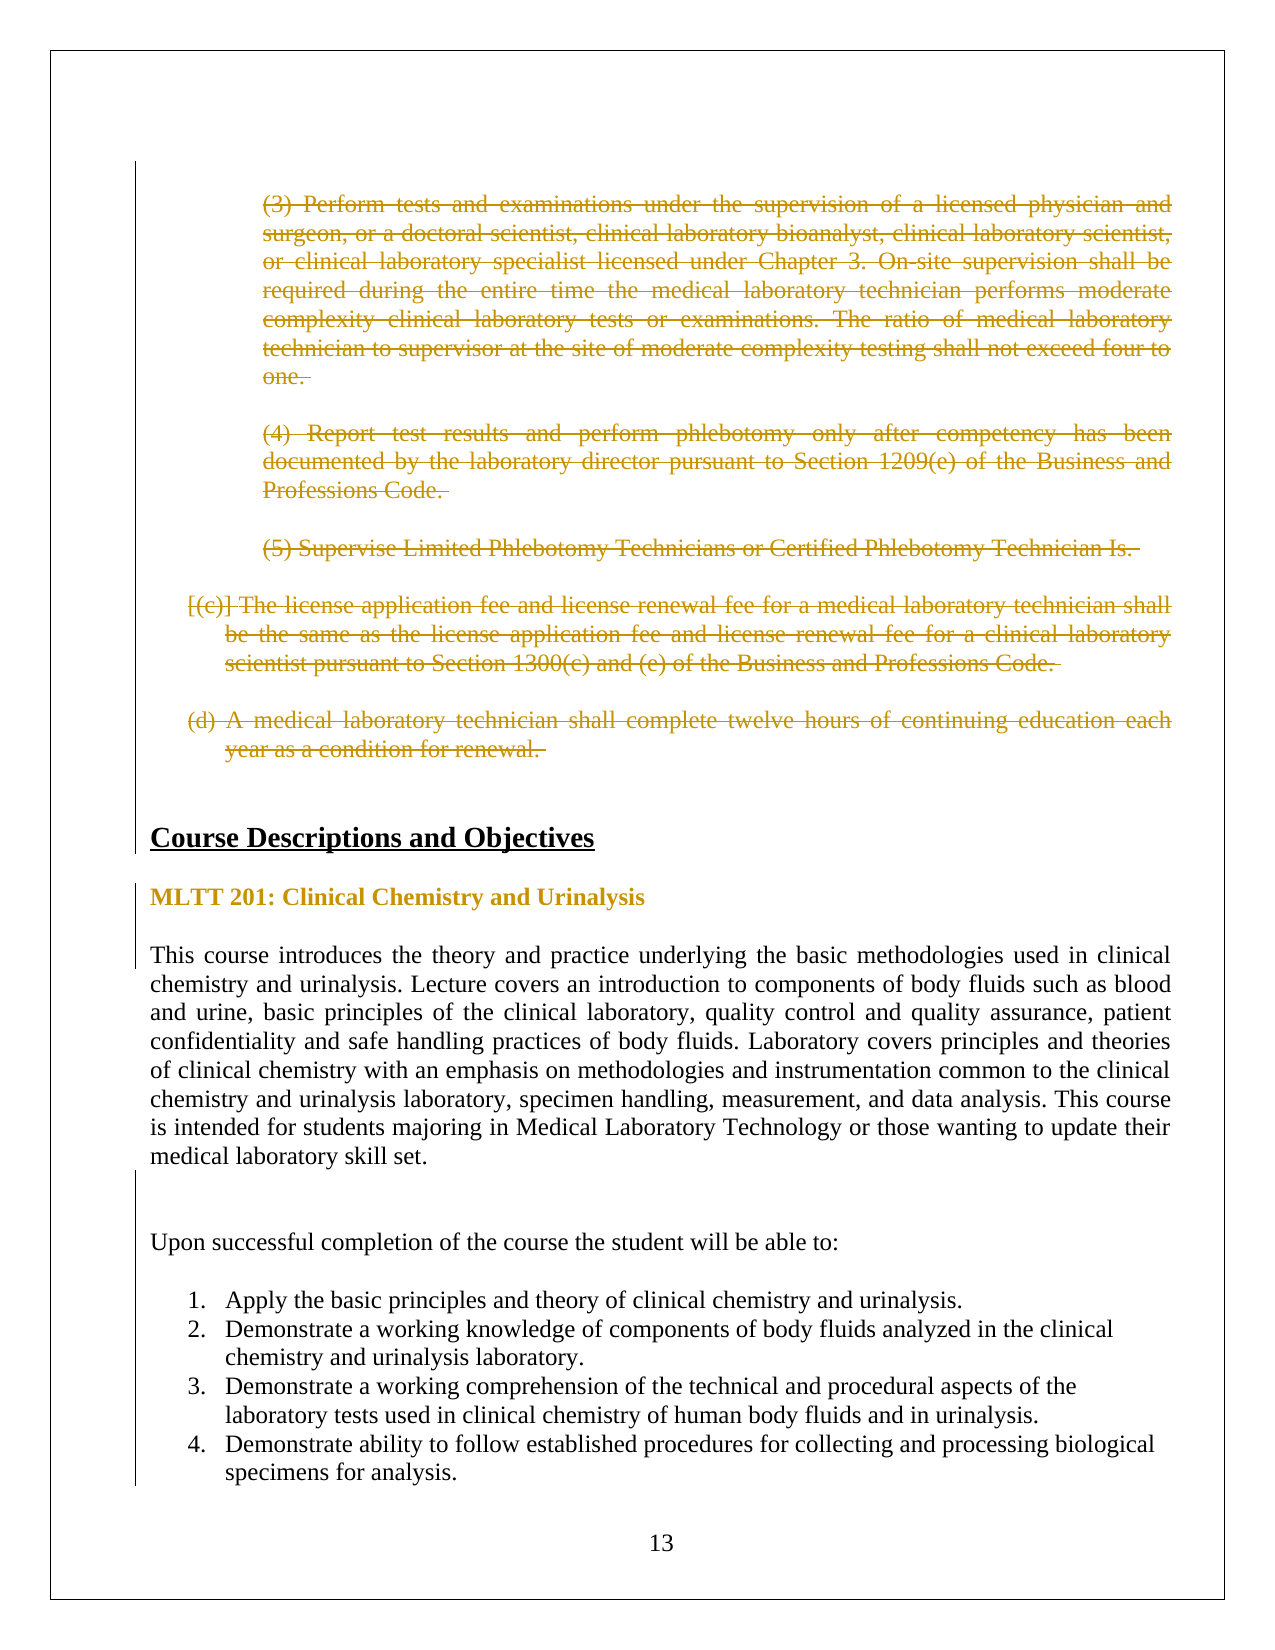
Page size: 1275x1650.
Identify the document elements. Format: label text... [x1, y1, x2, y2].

list Demonstrate a working knowledge of components of body fluids analyzed in the clinical chemistry and urinalysis laboratory. [187, 1314, 1172, 1371]
text This course introduces the theory and practice underlying the basic methodologies used in clinical chemistry and urinalysis. Lecture covers an introduction to components of body fluids such as blood and urine, basic principles of the clinical laboratory, quality control and quality assurance, patient confidentiality and safe handling practices of body fluids. Laboratory covers principles and theories of clinical chemistry with an emphasis on methodologies and instrumentation common to the clinical chemistry and urinalysis laboratory, specimen handling, measurement, and data analysis. This course is intended for students majoring in Medical Laboratory Technology or those wanting to update their medical laboratory skill set. [150, 940, 1172, 1170]
list Demonstrate ability to follow established procedures for collecting and processing biological specimens for analysis. [187, 1429, 1172, 1486]
list Apply the basic principles and theory of clinical chemistry and urinalysis. [187, 1285, 1172, 1314]
text MLTT 201: Clinical Chemistry and Urinalysis [150, 882, 1172, 911]
text Upon successful completion of the course the student will be able to: [150, 1227, 1172, 1256]
list Demonstrate a working comprehension of the technical and procedural aspects of the laboratory tests used in clinical chemistry of human body fluids and in urinalysis. [187, 1371, 1172, 1429]
text Course Descriptions and Objectives [150, 820, 1172, 854]
